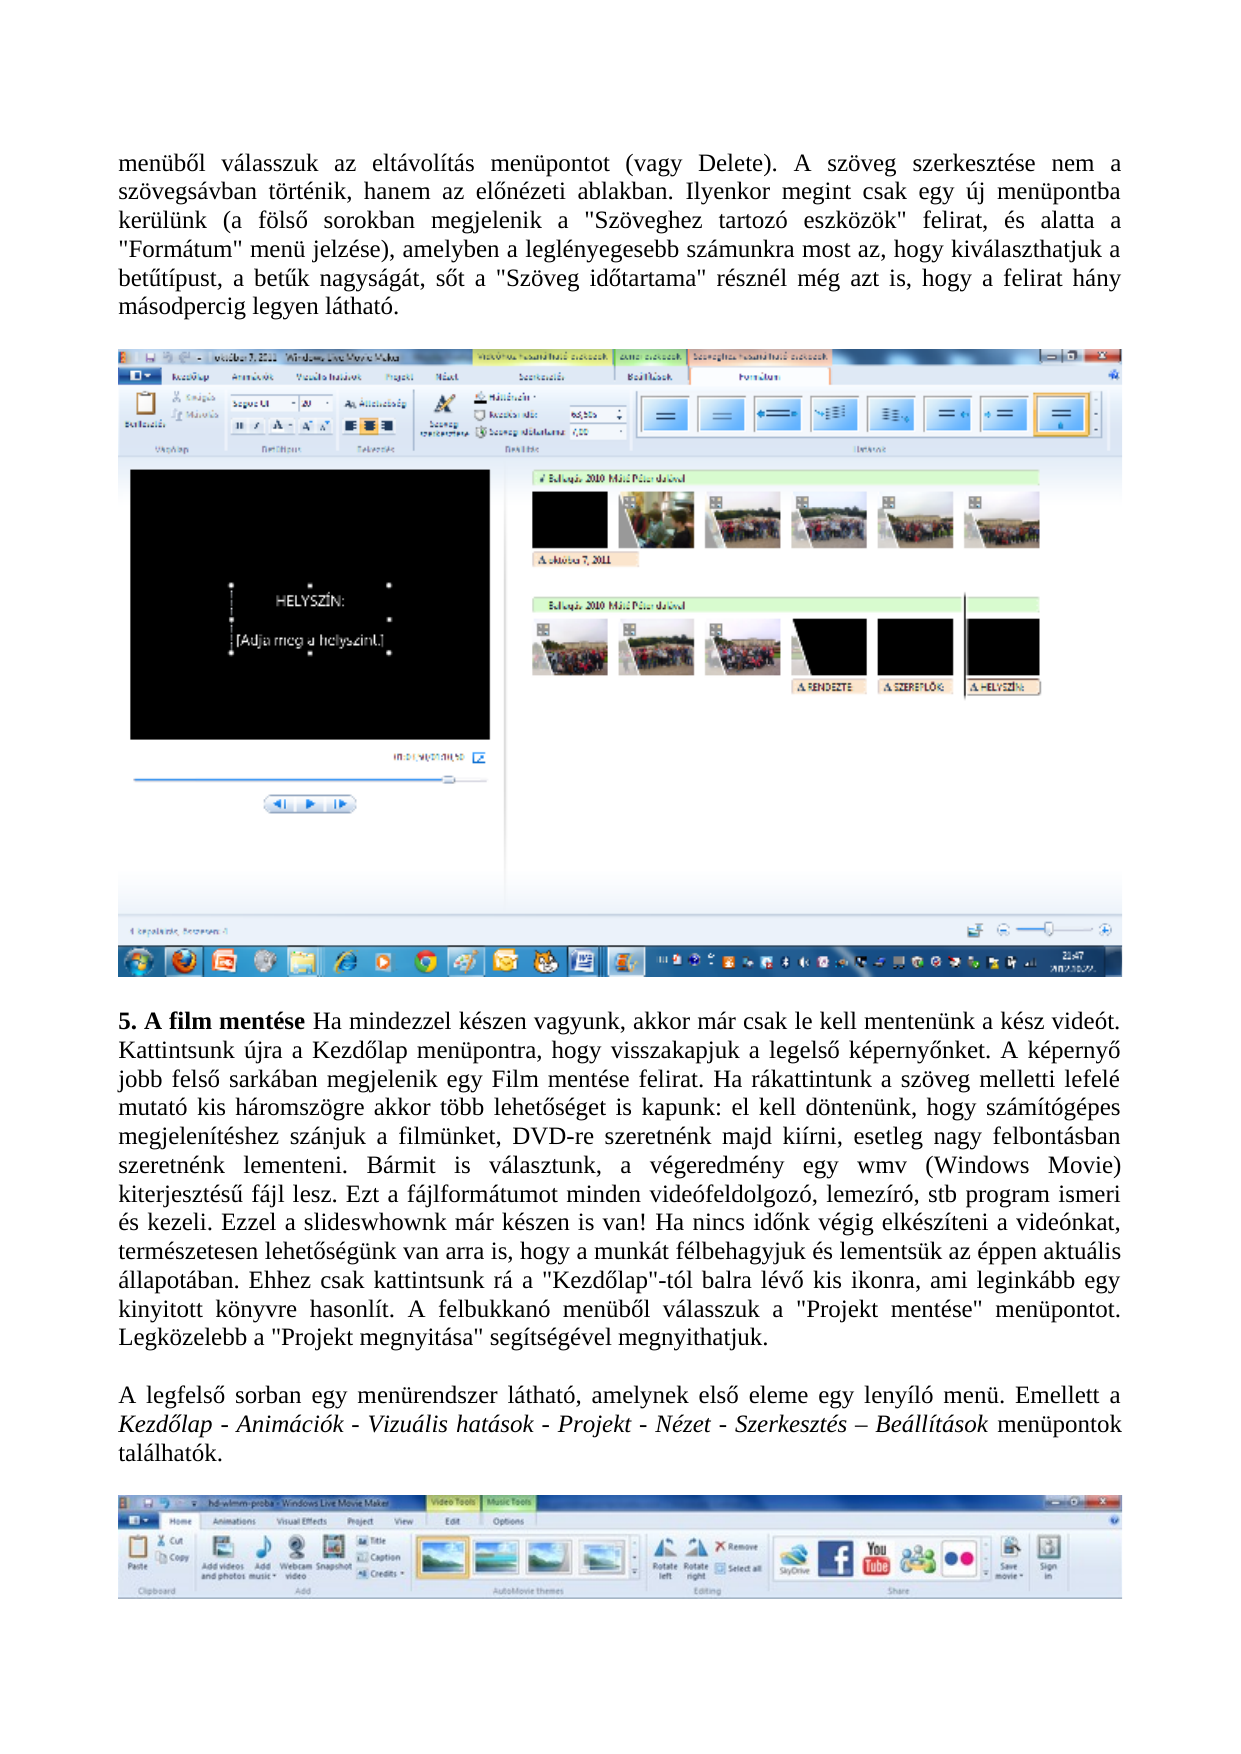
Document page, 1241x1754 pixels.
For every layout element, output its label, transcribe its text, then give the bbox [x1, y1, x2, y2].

picture [118, 349, 1123, 977]
text 5. A film mentése Ha mindezzel készen vagyunk, akkor már csak le kell mentenünk a kész videót. Kattintsunk újra a Kezdőlap menüpontra, hogy visszakapjuk a legelső képernyőnket. A képernyő jobb felső sarkában megjelenik egy Film mentése felirat. Ha rákattintunk a szöveg melletti lefelé mutató kis háromszögre akkor több lehetőséget is kapunk: el kell döntenünk, hogy számítógépes megjelenítéshez szánjuk a filmünket, DVD-re szeretnénk majd kiírni, esetleg nagy felbontásban szeretnénk lementeni. Bármit is választunk, a végeredmény egy wmv (Windows Movie) kiterjesztésű fájl lesz. Ezt a fájlformátumot minden videófeldolgozó, lemezíró, stb program ismeri és kezeli. Ezzel a slideswhownk már készen is van! Ha nincs időnk végig elkészíteni a videónkat, természetesen lehetőségünk van arra is, hogy a munkát félbehagyjuk és lementsük az éppen aktuális állapotában. Ehhez csak kattintsunk rá a "Kezdőlap"-tól balra lévő kis ikonra, ami leginkább egy kinyitott könyvre hasonlít. A felbukkanó menüből válasszuk a "Projekt mentése" menüpontot. Legközelebb a "Projekt megnyitása" segítségével megnyithatjuk. [118, 1006, 1122, 1351]
picture [118, 1495, 1123, 1599]
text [118, 148, 1122, 320]
text A legfelső sorban egy menürendszer látható, amelynek első eleme egy lenyíló menü. Emellett a Kezdőlap - Animációk - Vizuális hatások - Projekt - Nézet - Szerkesztés – Beállítások menüpontok találhatók. [118, 1380, 1122, 1467]
